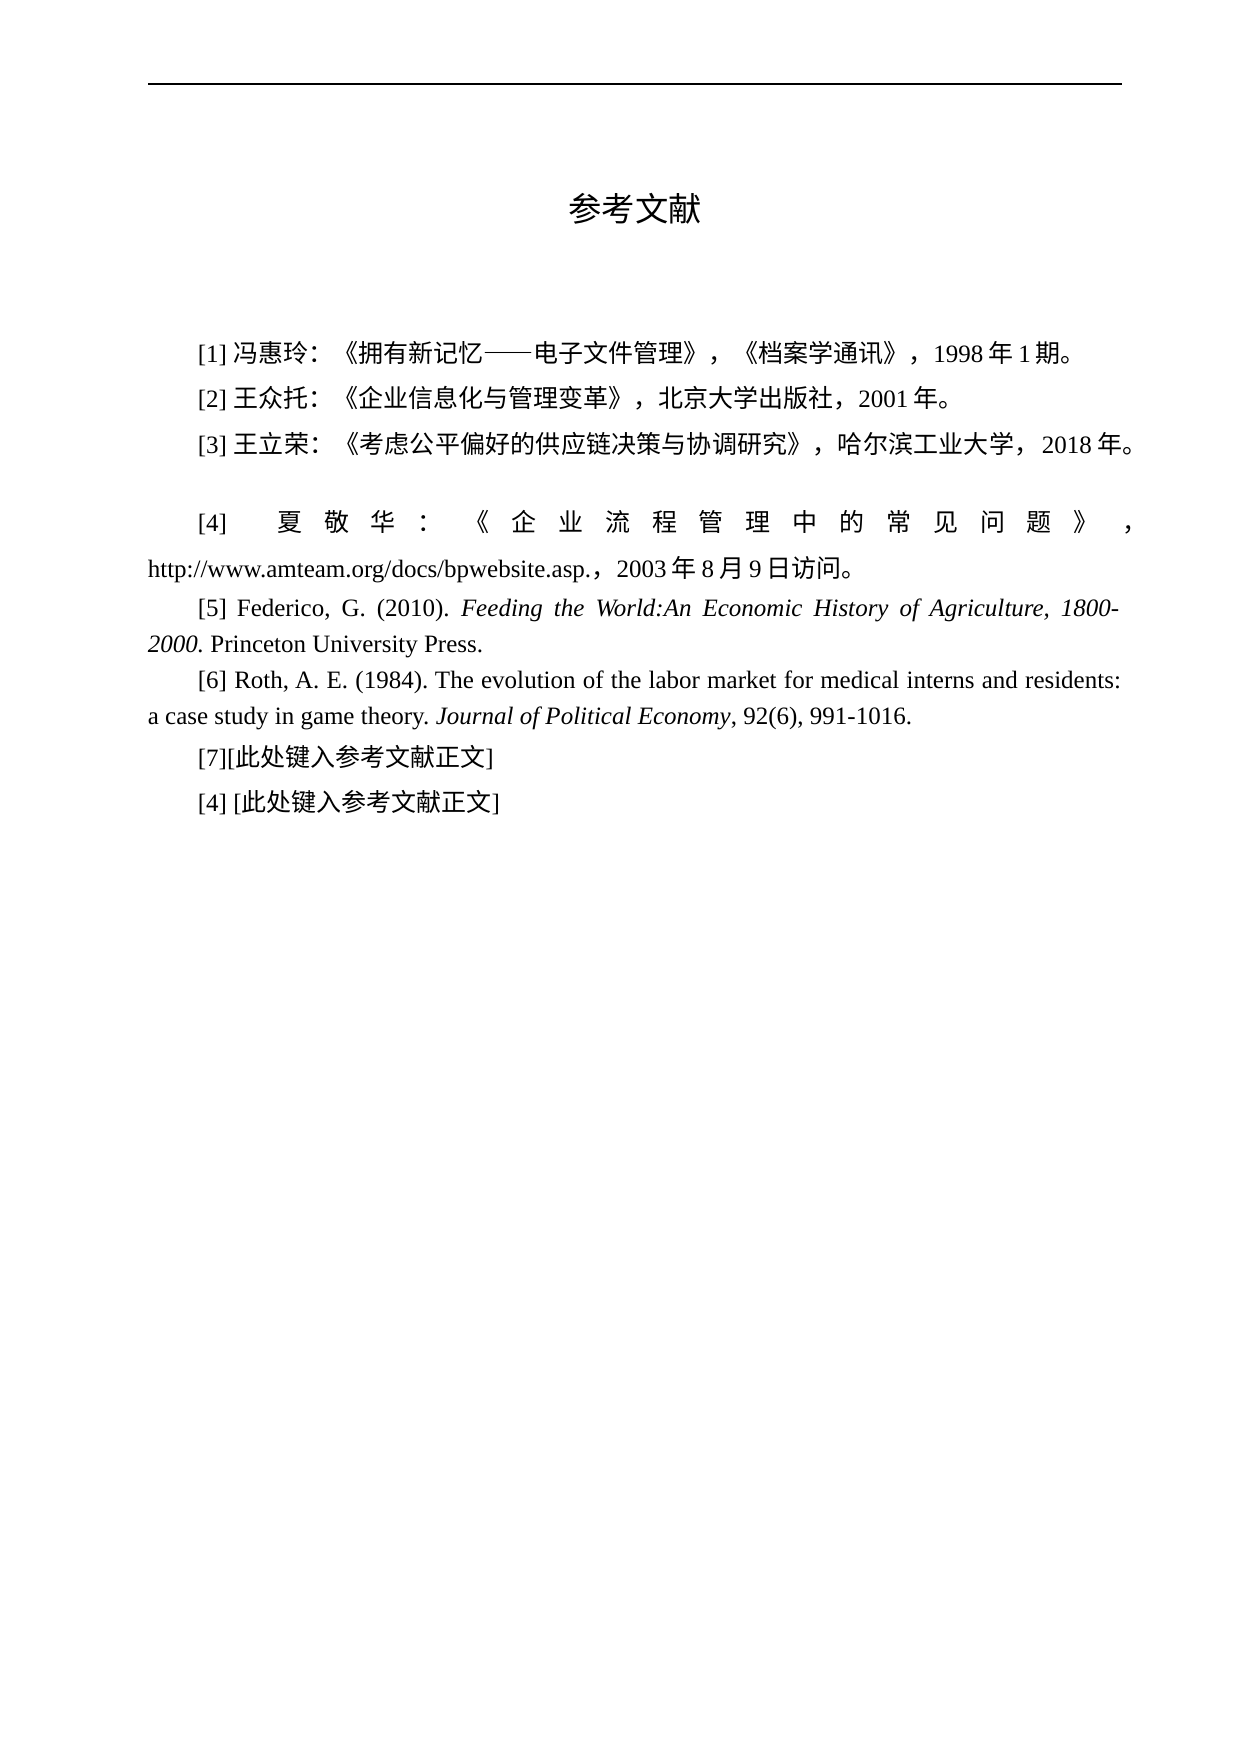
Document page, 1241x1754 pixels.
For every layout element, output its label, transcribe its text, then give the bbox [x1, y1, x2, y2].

text [5] Federico, G. (2010). Feeding the World:An Economic History of Agriculture, 1800-2000. Princeton University Press. [148, 593, 1122, 658]
text [1] 冯惠玲：《拥有新记忆——电子文件管理》，《档案学通讯》，1998年1期。 [148, 334, 1122, 370]
text [2] 王众托：《企业信息化与管理变革》，北京大学出版社，2001年。 [148, 379, 1122, 415]
text [6] Roth, A. E. (1984). The evolution of the labor market for medical interns and residents: a case study in game theory. Journal of Political Economy, 92(6), 991-1016. [148, 665, 1122, 730]
text [3] 王立荣：《考虑公平偏好的供应链决策与协调研究》，哈尔滨工业大学，2018年。 [148, 424, 1122, 496]
subtitle 参考文献 [148, 183, 1122, 231]
text [7][此处键入参考文献正文] [148, 737, 1122, 773]
text [4] [此处键入参考文献正文] [148, 783, 1122, 819]
text [4] 夏敬华：《企业流程管理中的常见问题》，http://www.amteam.org/docs/bpwebsite.asp.，2003年8月9日访问。 [148, 503, 1122, 584]
